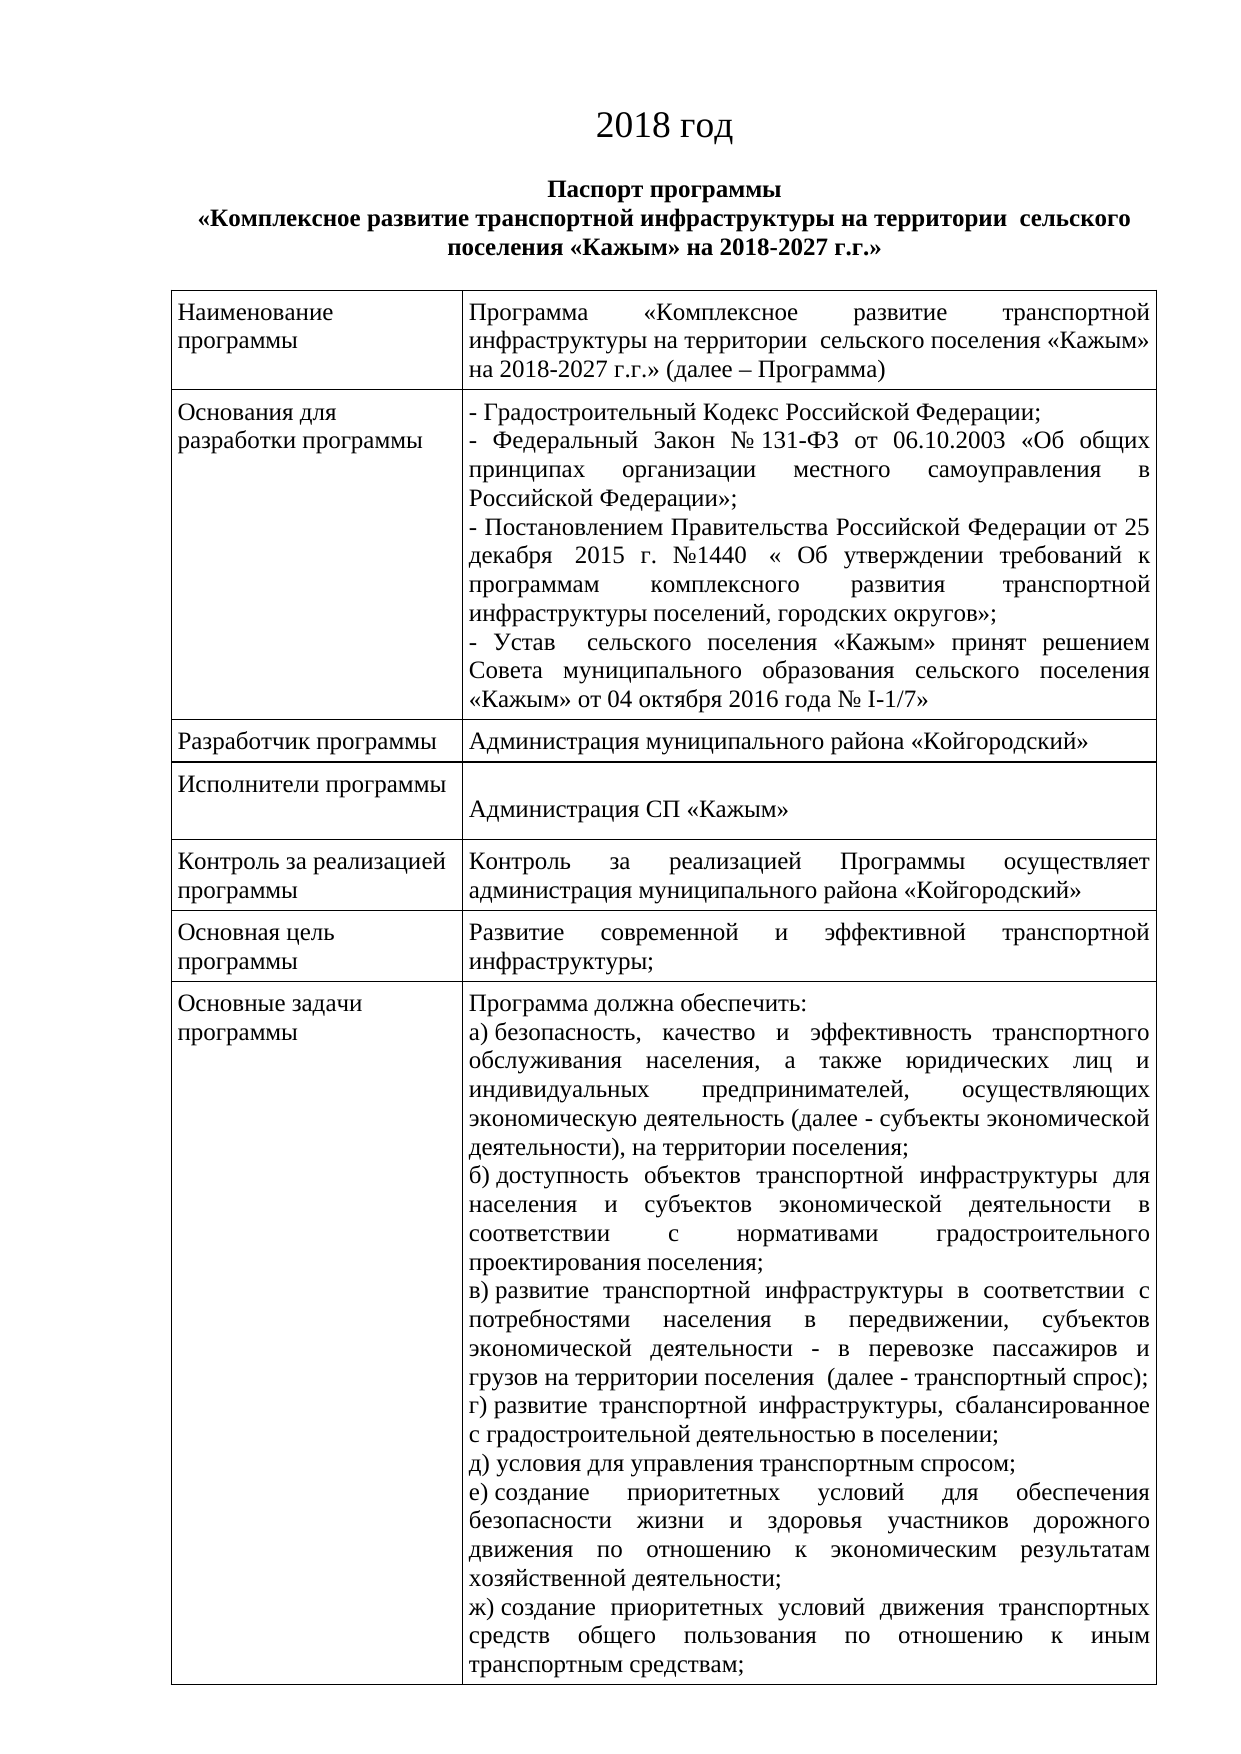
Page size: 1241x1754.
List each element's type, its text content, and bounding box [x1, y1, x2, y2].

text Паспорт программы [177, 174, 1152, 203]
table_cell Исполнители программы [172, 763, 462, 839]
table_cell Контроль за реализацией программы [172, 840, 462, 910]
table_cell Основания для разработки программы [172, 390, 462, 719]
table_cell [463, 982, 1156, 1684]
table_cell Контроль за реализацией Программы осуществляет администрация муниципального района «Койгородский» [463, 840, 1156, 910]
table_cell Администрация муниципального района «Койгородский» [463, 720, 1156, 761]
table_header Программа «Комплексное развитие транспортной инфраструктуры на территории сельского поселения «Кажым» на 2018-2027 г.г.» (далее – Программа) [463, 291, 1156, 389]
table_cell Развитие современной и эффективной транспортной инфраструктуры; [463, 911, 1156, 981]
table_cell Основная цель программы [172, 911, 462, 981]
table_header Наименование программы [172, 291, 462, 389]
table_cell Администрация СП «Кажым» [463, 763, 1156, 839]
table_cell Разработчик программы [172, 720, 462, 761]
text 2018 год [177, 102, 1152, 145]
table_cell - Градостроительный Кодекс Российской Федерации; - Федеральный Закон № 131-ФЗ от 06.10.2003 «Об общих принципах организации местного самоуправления в Российской Федерации»; - Постановлением Правительства Российской Федерации от 25 декабря 2015 г. №1440 « Об утверждении требований к программам комплексного развития транспортной инфраструктуры поселений, городских округов»; - Устав сельского поселения «Кажым» принят решением Совета муниципального образования сельского поселения «Кажым» от 04 октября 2016 года № I-1/7» [463, 390, 1156, 719]
text «Комплексное развитие транспортной инфраструктуры на территории сельского поселения «Кажым» на 2018-2027 г.г.» [177, 203, 1152, 260]
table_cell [172, 982, 462, 1684]
